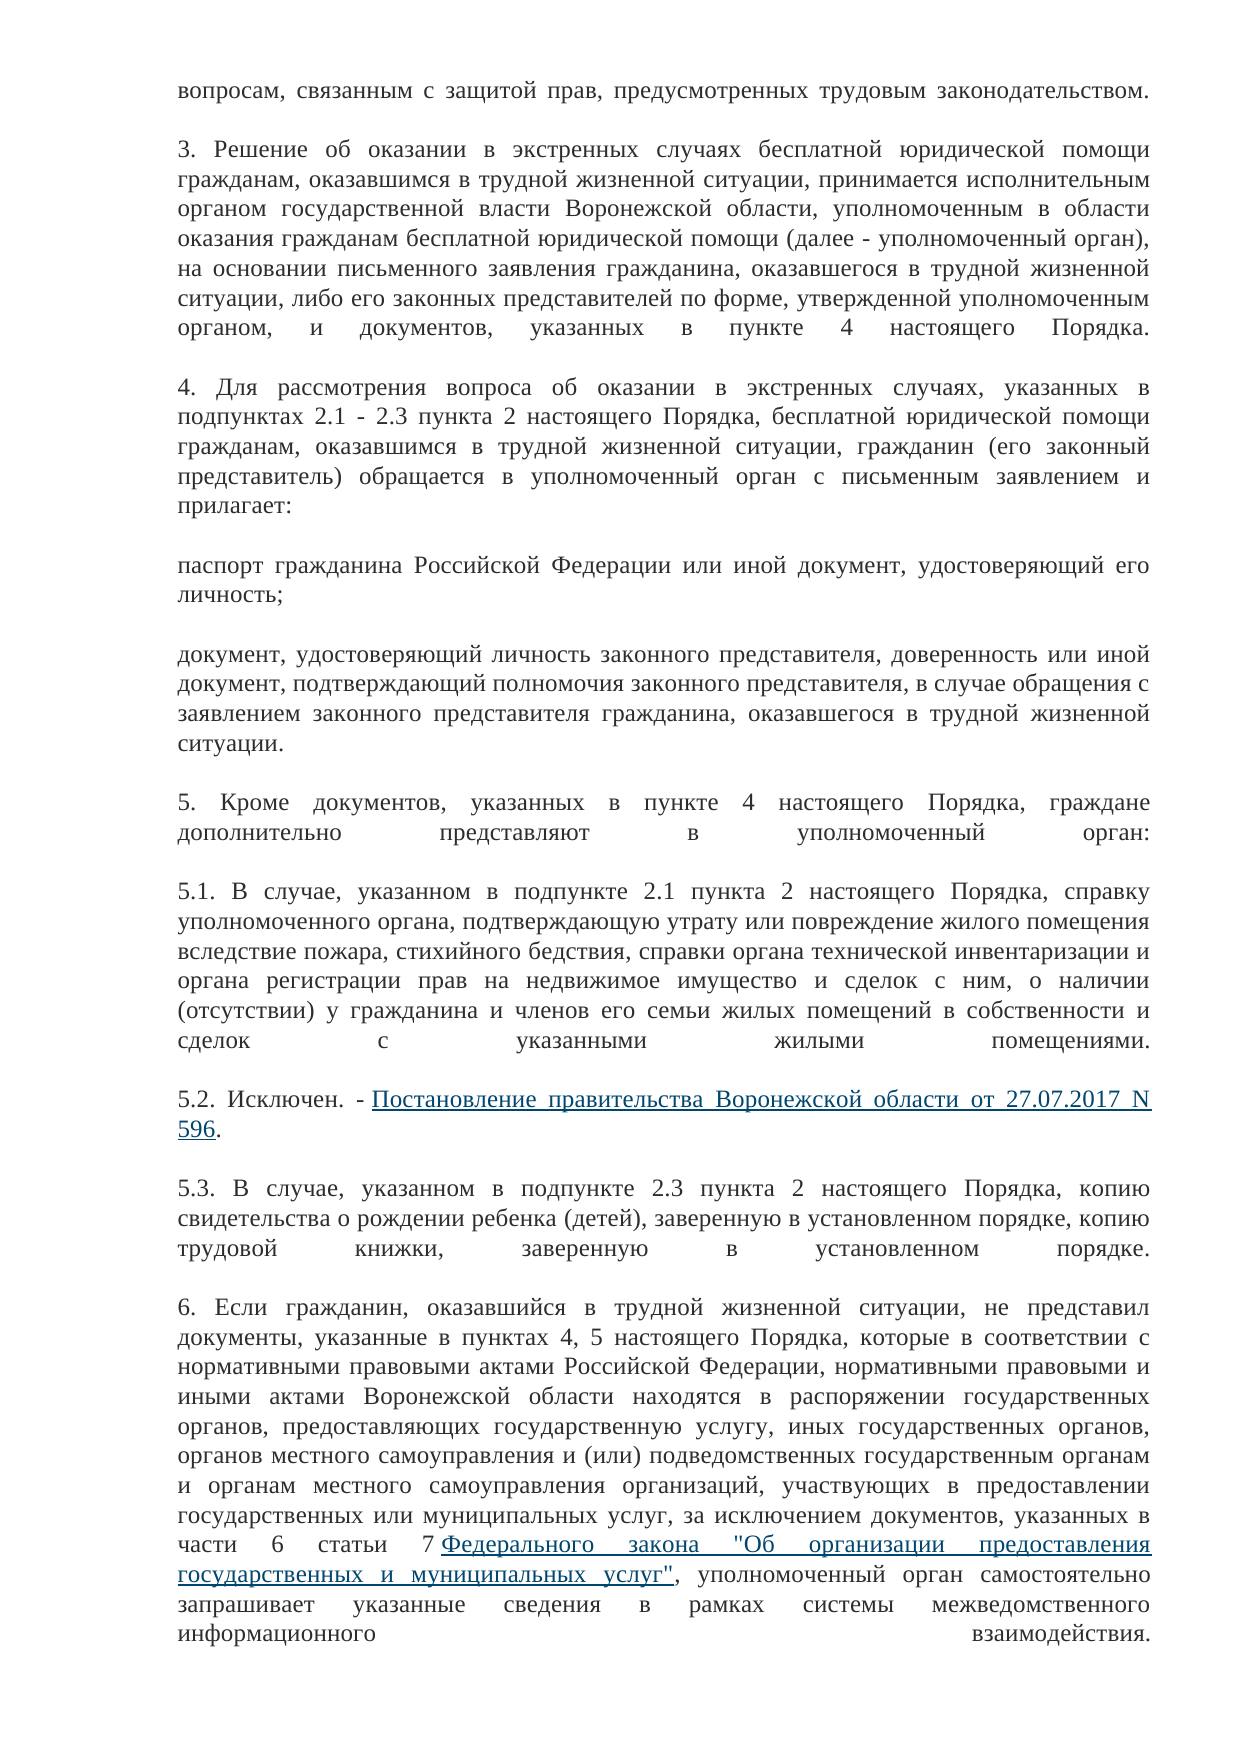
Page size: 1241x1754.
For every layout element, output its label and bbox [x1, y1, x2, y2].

text [177, 74, 1152, 1677]
